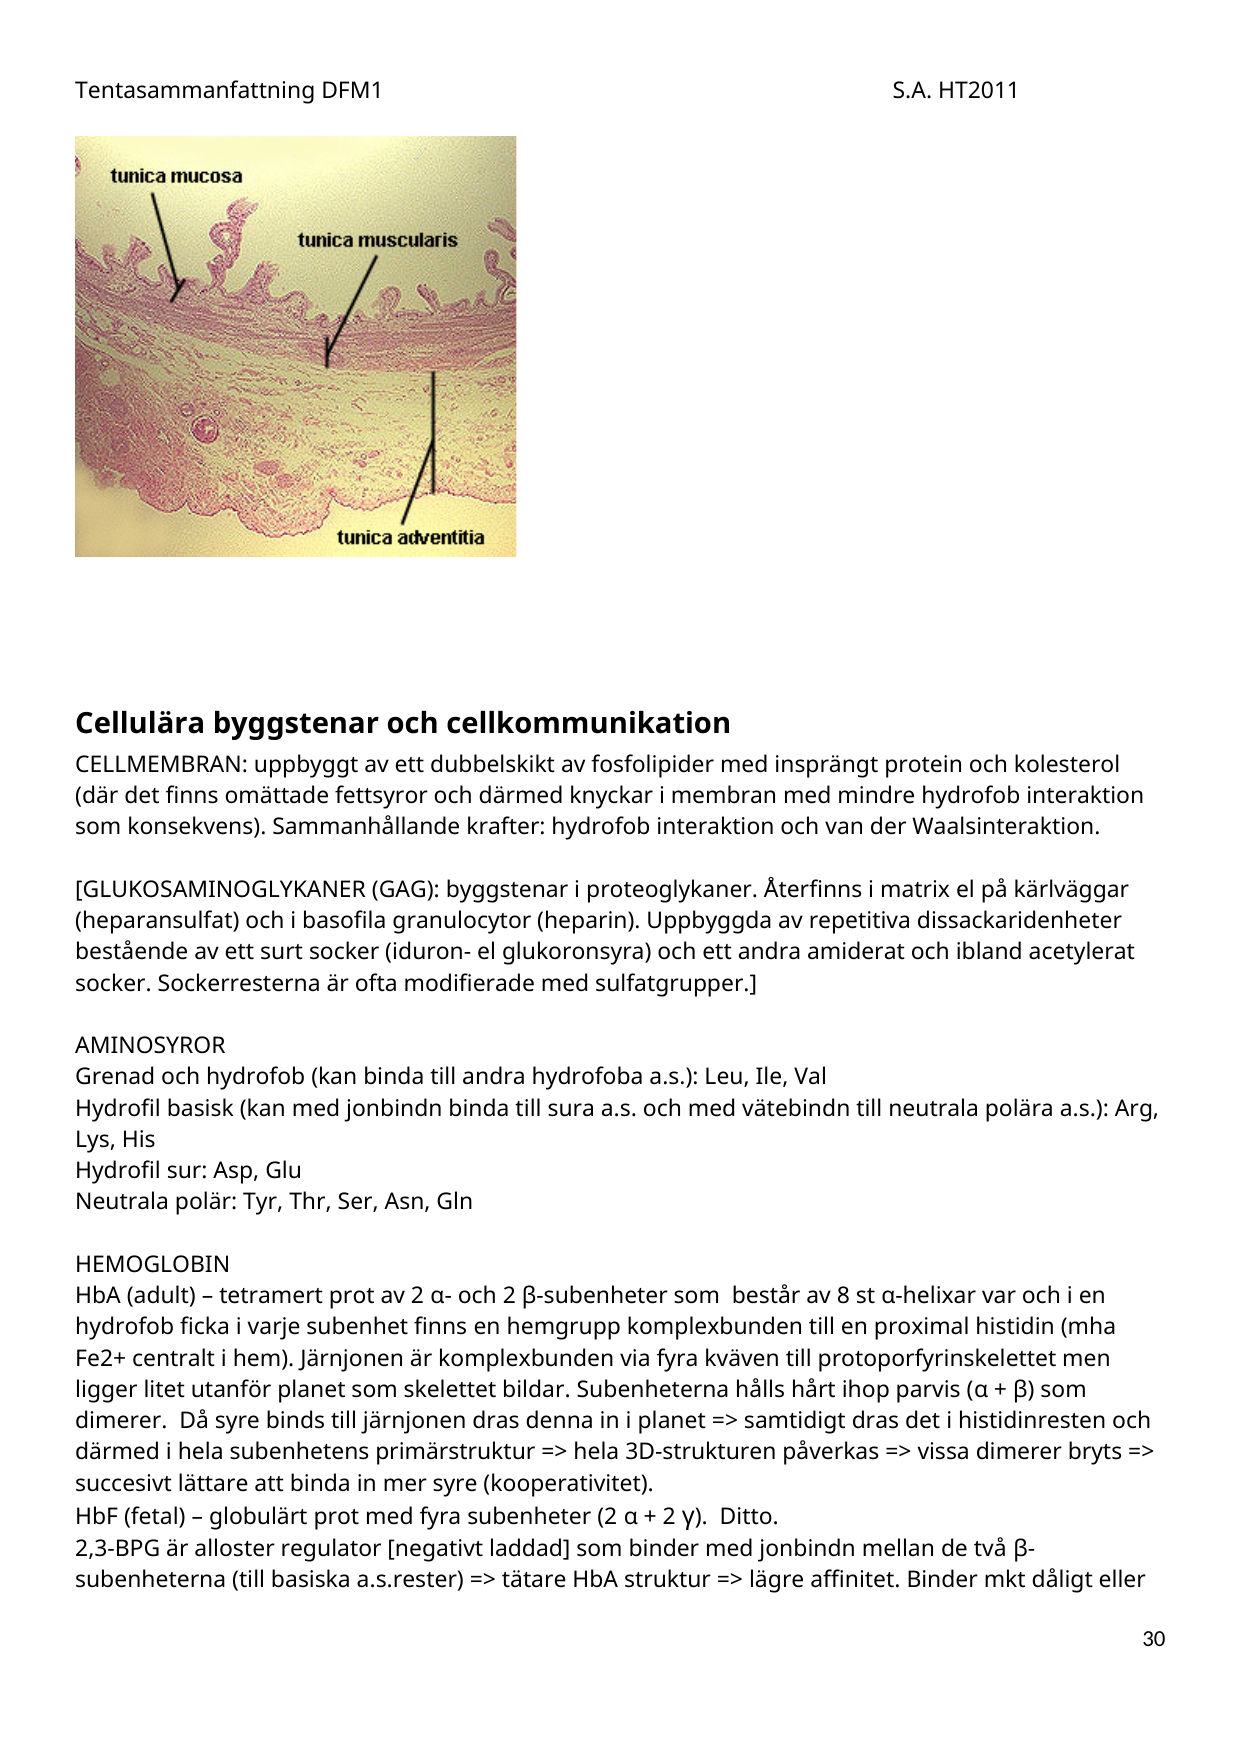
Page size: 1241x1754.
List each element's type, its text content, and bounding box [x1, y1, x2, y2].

text [GLUKOSAMINOGLYKANER (GAG): byggstenar i proteoglykaner. Återfinns i matrix el på kärlväggar (heparansulfat) och i basofila granulocytor (heparin). Uppbyggda av repetitiva dissackaridenheter bestående av ett surt socker (iduron- el glukoronsyra) och ett andra amiderat och ibland acetylerat socker. Sockerresterna är ofta modifierade med sulfatgrupper.] [75, 873, 1165, 998]
text HbA (adult) – tetramert prot av 2 α- och 2 β-subenheter som består av 8 st α-helixar var och i en hydrofob ficka i varje subenhet finns en hemgrupp komplexbunden till en proximal histidin (mha Fe2+ centralt i hem). Järnjonen är komplexbunden via fyra kväven till protoporfyrinskelettet men ligger litet utanför planet som skelettet bildar. Subenheterna hålls hårt ihop parvis (α + β) som dimerer. Då syre binds till järnjonen dras denna in i planet => samtidigt dras det i histidinresten och därmed i hela subenhetens primärstruktur => hela 3D-strukturen påverkas => vissa dimerer bryts => succesivt lättare att binda in mer syre (kooperativitet). HbF (fetal) – globulärt prot med fyra subenheter (2 α + 2 γ). Ditto. [75, 1279, 1165, 1532]
text Neutrala polär: Tyr, Thr, Ser, Asn, Gln [75, 1185, 1165, 1216]
text CELLMEMBRAN: uppbyggt av ett dubbelskikt av fosfolipider med insprängt protein och kolesterol (där det finns omättade fettsyror och därmed knyckar i membran med mindre hydrofob interaktion som konsekvens). Sammanhållande krafter: hydrofob interaktion och van der Waalsinteraktion. [75, 748, 1165, 841]
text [75, 1532, 1165, 1594]
subtitle Cellulära byggstenar och cellkommunikation [75, 702, 1165, 742]
text Hydrofil basisk (kan med jonbindn binda till sura a.s. och med vätebindn till neutrala polära a.s.): Arg, Lys, His [75, 1091, 1165, 1154]
text AMINOSYROR [75, 1029, 1165, 1060]
picture [75, 136, 517, 557]
text Hydrofil sur: Asp, Glu [75, 1154, 1165, 1185]
text HEMOGLOBIN [75, 1248, 1165, 1279]
text Grenad och hydrofob (kan binda till andra hydrofoba a.s.): Leu, Ile, Val [75, 1060, 1165, 1091]
